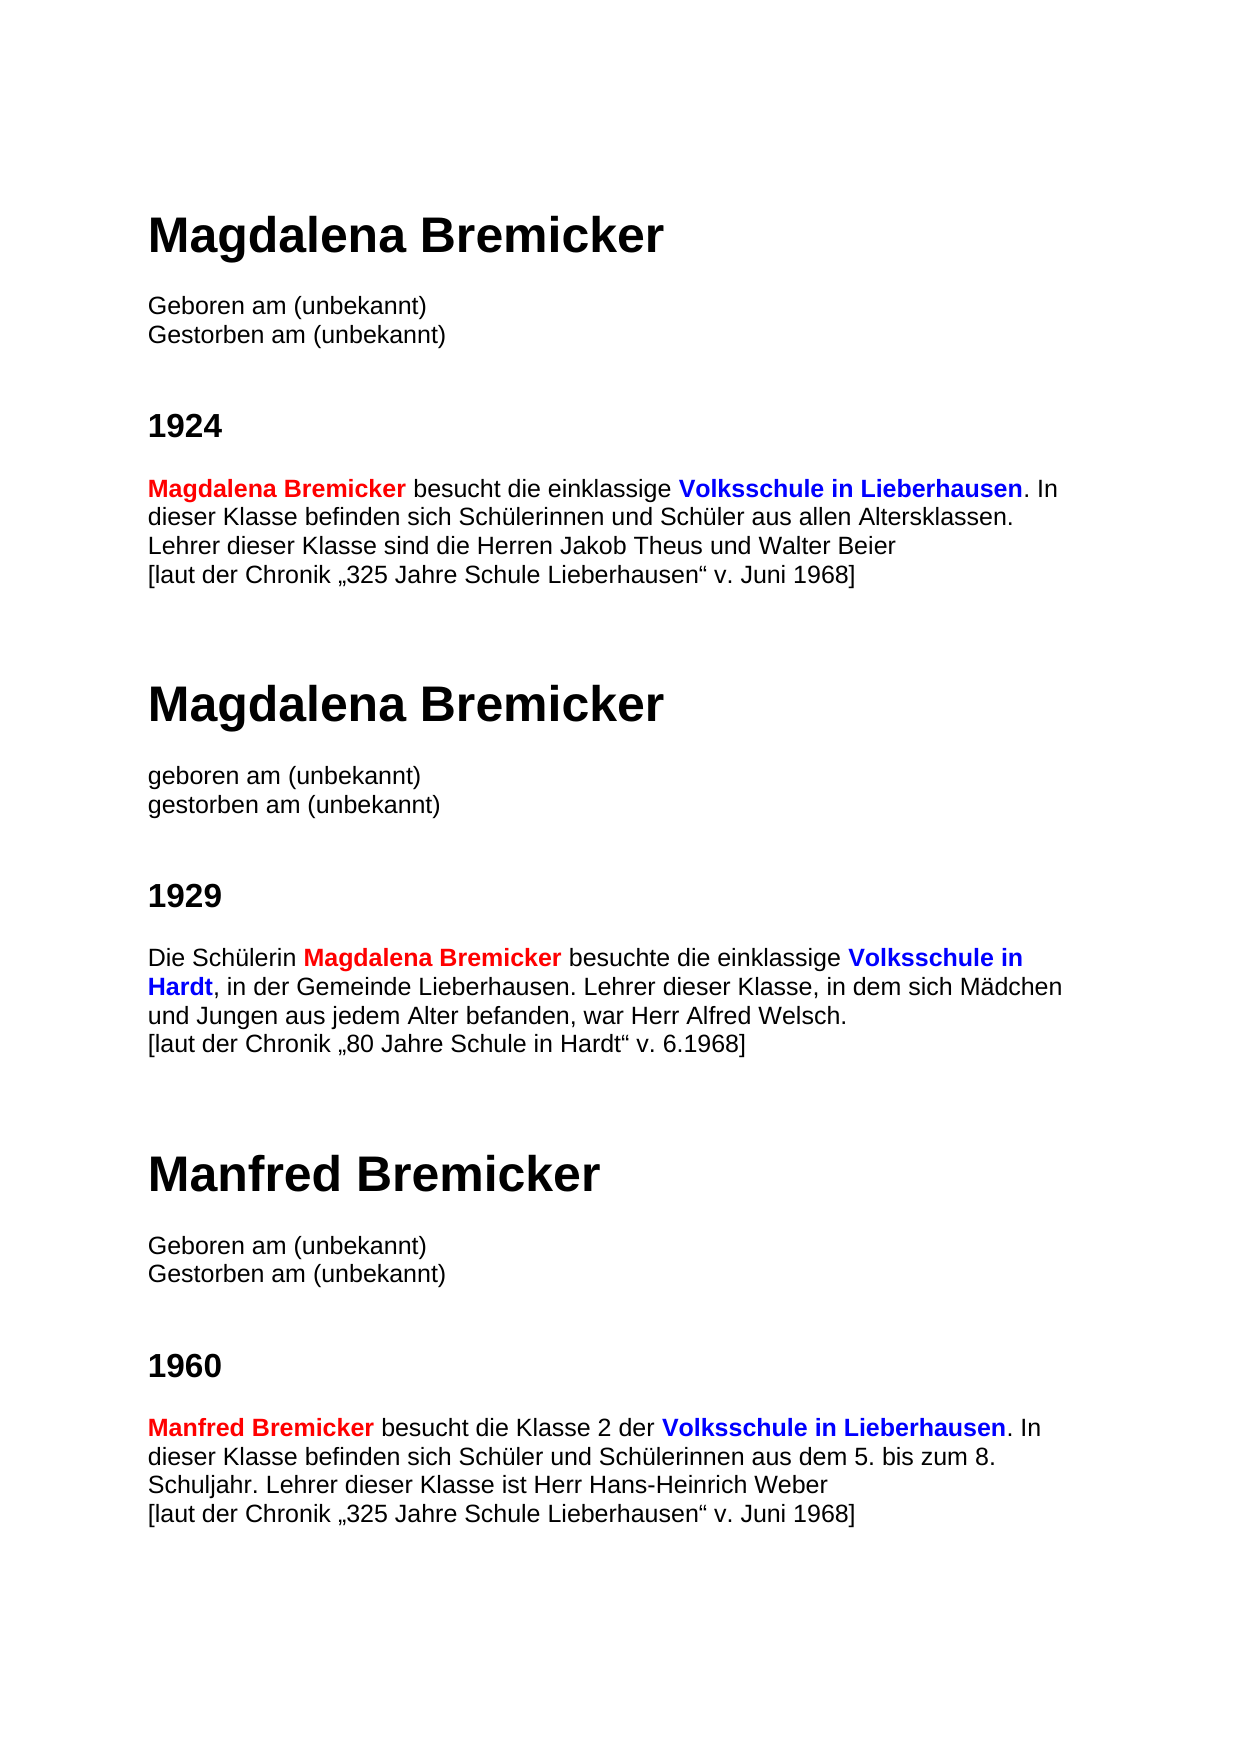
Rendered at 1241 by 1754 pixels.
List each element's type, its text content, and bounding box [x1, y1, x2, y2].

text [laut der Chronik „325 Jahre Schule Lieberhausen“ v. Juni 1968] [148, 1499, 1093, 1528]
text Gestorben am (unbekannt) [148, 1259, 1093, 1288]
text Magdalena Bremicker besucht die einklassige Volksschule in Lieberhausen. In dieser Klasse befinden sich Schülerinnen und Schüler aus allen Altersklassen. Lehrer dieser Klasse sind die Herren Jakob Theus und Walter Beier [148, 473, 1093, 560]
text Die Schülerin Magdalena Bremicker besuchte die einklassige Volksschule in Hardt, in der Gemeinde Lieberhausen. Lehrer dieser Klasse, in dem sich Mädchen und Jungen aus jedem Alter befanden, war Herr Alfred Welsch. [148, 943, 1093, 1029]
text Manfred Bremicker besucht die Klasse 2 der Volksschule in Lieberhausen. In dieser Klasse befinden sich Schüler und Schülerinnen aus dem 5. bis zum 8. Schuljahr. Lehrer dieser Klasse ist Herr Hans-Heinrich Weber [148, 1413, 1093, 1499]
text 1924 [148, 406, 1093, 445]
text Magdalena Bremicker [148, 675, 1093, 732]
text geboren am (unbekannt) [148, 761, 1093, 790]
text Magdalena Bremicker [148, 205, 1093, 263]
text [laut der Chronik „325 Jahre Schule Lieberhausen“ v. Juni 1968] [148, 560, 1093, 588]
text Gestorben am (unbekannt) [148, 320, 1093, 349]
text 1960 [148, 1346, 1093, 1384]
text [laut der Chronik „80 Jahre Schule in Hardt“ v. 6.1968] [148, 1029, 1093, 1058]
text gestorben am (unbekannt) [148, 790, 1093, 818]
text Geboren am (unbekannt) [148, 291, 1093, 320]
text Geboren am (unbekannt) [148, 1231, 1093, 1259]
text 1929 [148, 876, 1093, 914]
text Manfred Bremicker [148, 1144, 1093, 1202]
